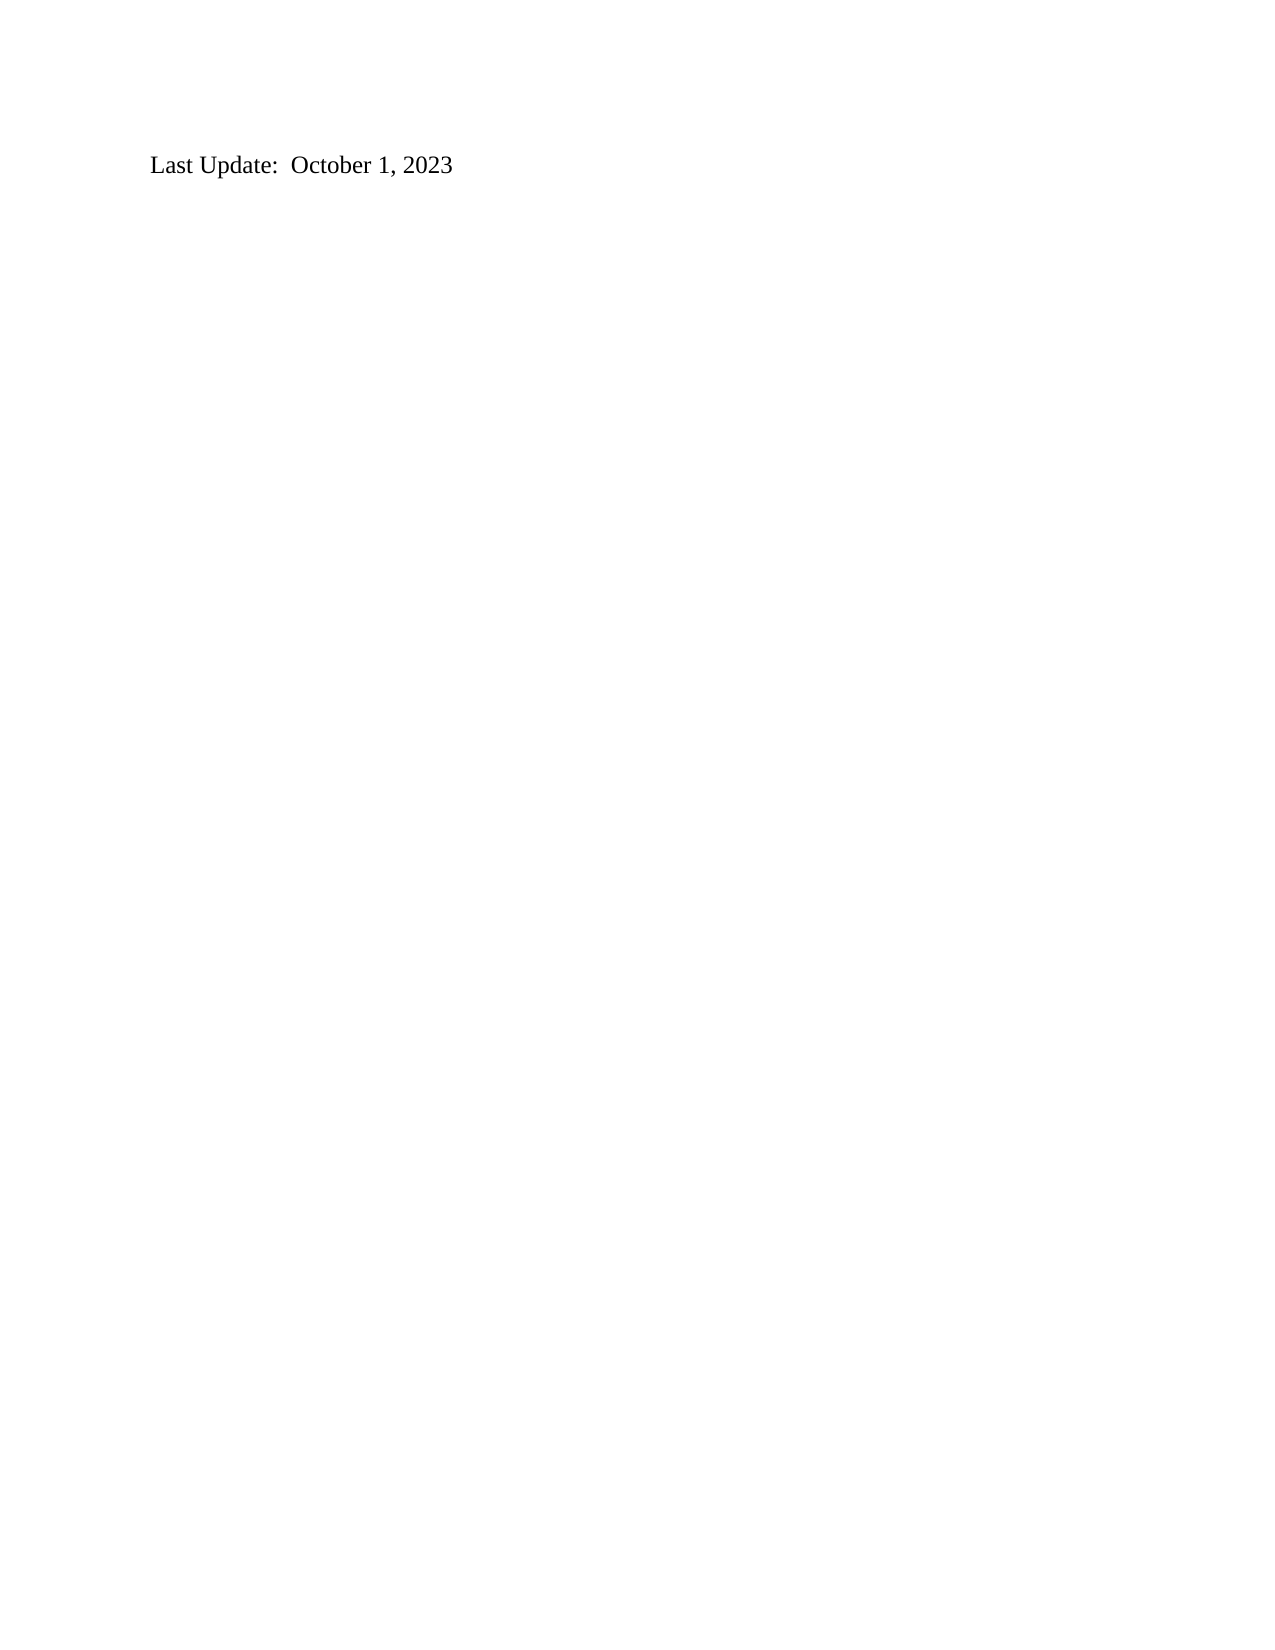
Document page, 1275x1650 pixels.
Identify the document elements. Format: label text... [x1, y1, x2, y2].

text Last Update: October 1, 2023 [150, 150, 1125, 179]
